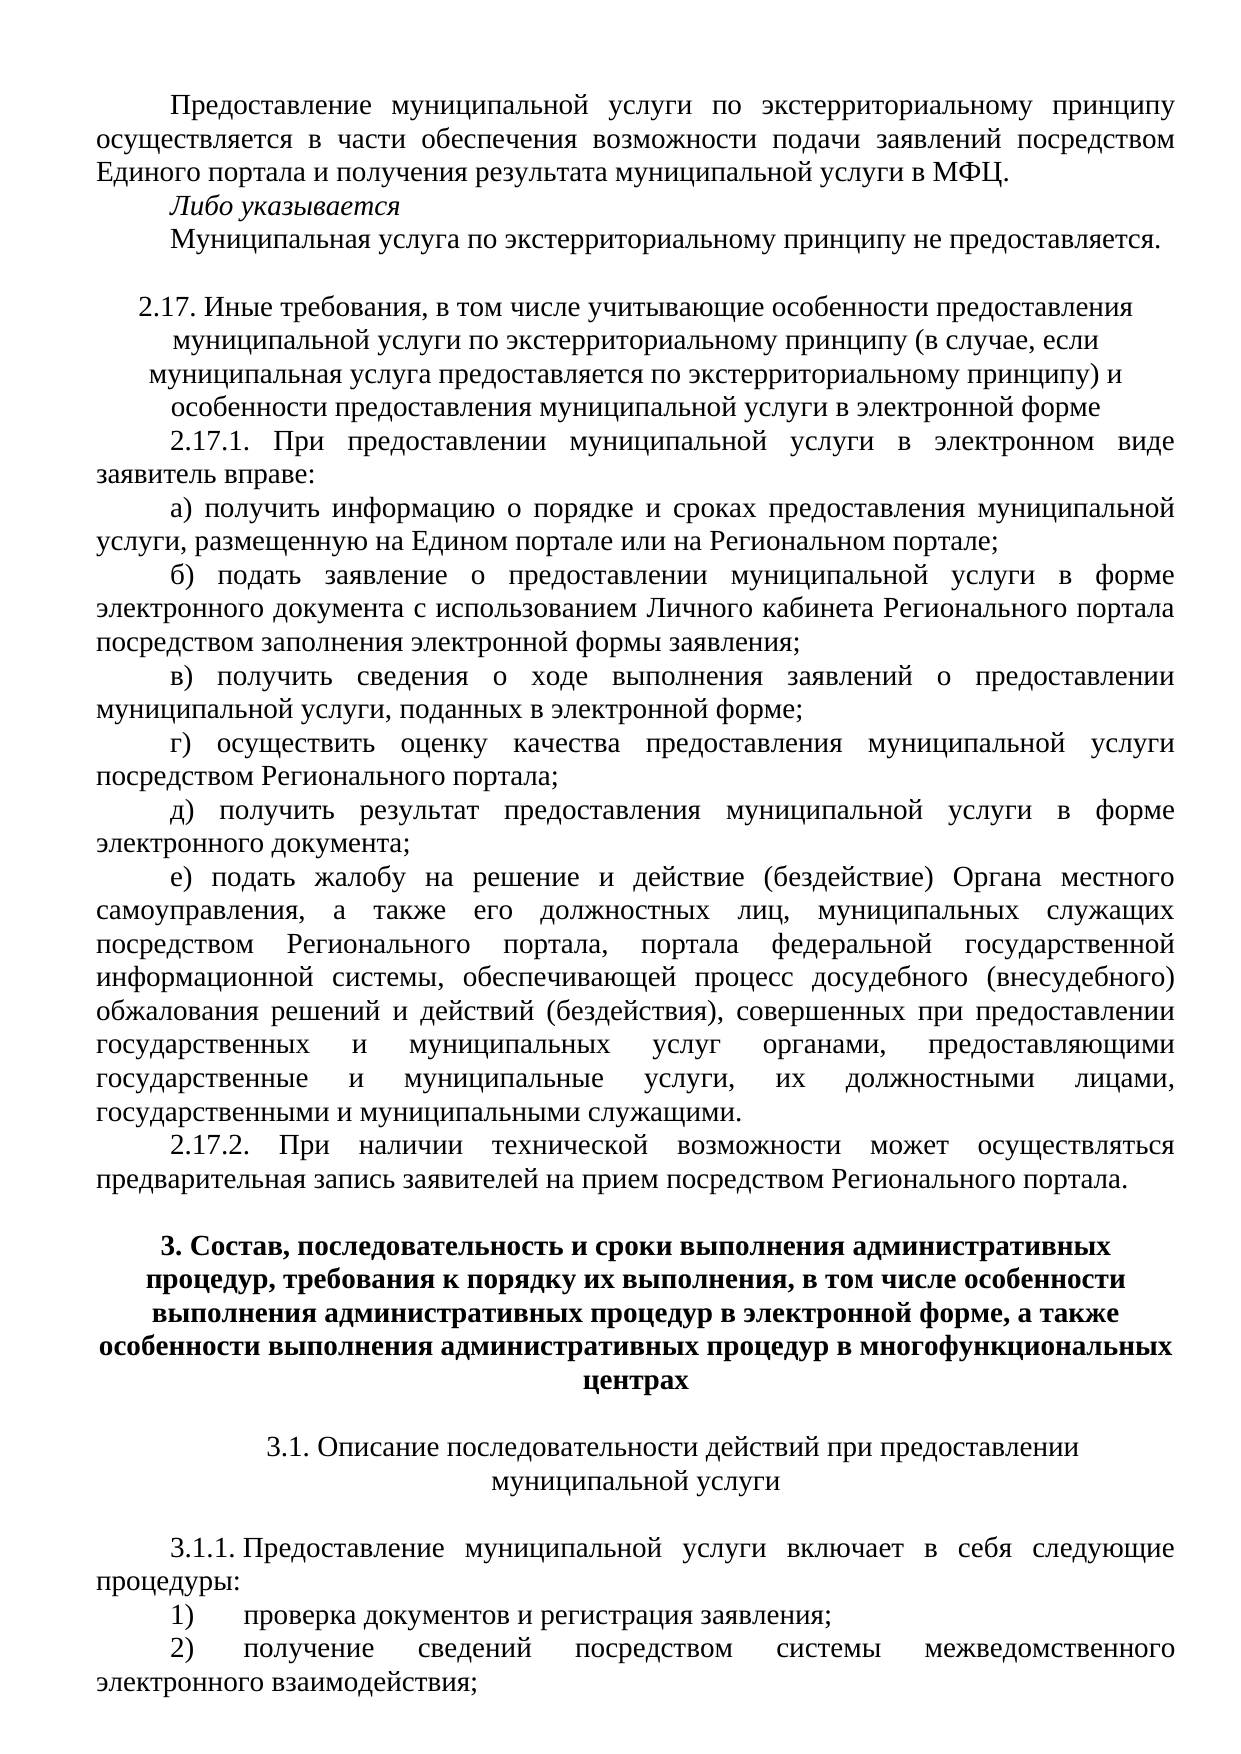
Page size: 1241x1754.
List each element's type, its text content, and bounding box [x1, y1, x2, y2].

text е) подать жалобу на решение и действие (бездействие) Органа местного самоуправления, а также его должностных лиц, муниципальных служащих посредством Регионального портала, портала федеральной государственной информационной системы, обеспечивающей процесс досудебного (внесудебного) обжалования решений и действий (бездействия), совершенных при предоставлении государственных и муниципальных услуг органами, предоставляющими государственные и муниципальные услуги, их должностными лицами, государственными и муниципальными служащими. [96, 859, 1176, 1127]
text д) получить результат предоставления муниципальной услуги в форме электронного документа; [96, 792, 1176, 859]
text 3.1.1. Предоставление муниципальной услуги включает в себя следующие процедуры: [96, 1530, 1176, 1597]
text Предоставление муниципальной услуги по экстерриториальному принципу осуществляется в части обеспечения возможности подачи заявлений посредством Единого портала и получения результата муниципальной услуги в МФЦ. [96, 87, 1176, 188]
text 3. Состав, последовательность и сроки выполнения административных процедур, требования к порядку их выполнения, в том числе особенности выполнения административных процедур в электронной форме, а также особенности выполнения административных процедур в многофункциональных центрах [96, 1228, 1176, 1396]
text 2.17.2. При наличии технической возможности может осуществляться предварительная запись заявителей на прием посредством Регионального портала. [96, 1127, 1176, 1194]
text 1) проверка документов и регистрация заявления; [96, 1597, 1176, 1630]
text 2.17.1. При предоставлении муниципальной услуги в электронном виде заявитель вправе: [96, 423, 1176, 490]
text г) осуществить оценку качества предоставления муниципальной услуги посредством Регионального портала; [96, 725, 1176, 792]
text Либо указывается [96, 188, 1176, 222]
text 2) получение сведений посредством системы межведомственного электронного взаимодействия; [96, 1630, 1176, 1697]
text 3.1. Описание последовательности действий при предоставлении муниципальной услуги [96, 1429, 1176, 1496]
text Муниципальная услуга по экстерриториальному принципу не предоставляется. [96, 222, 1176, 255]
text в) получить сведения о ходе выполнения заявлений о предоставлении муниципальной услуги, поданных в электронной форме; [96, 658, 1176, 725]
text 2.17. Иные требования, в том числе учитывающие особенности предоставления муниципальной услуги по экстерриториальному принципу (в случае, если муниципальная услуга предоставляется по экстерриториальному принципу) и особенности предоставления муниципальной услуги в электронной форме [96, 289, 1176, 423]
text а) получить информацию о порядке и сроках предоставления муниципальной услуги, размещенную на Едином портале или на Региональном портале; [96, 490, 1176, 557]
text б) подать заявление о предоставлении муниципальной услуги в форме электронного документа с использованием Личного кабинета Регионального портала посредством заполнения электронной формы заявления; [96, 557, 1176, 658]
